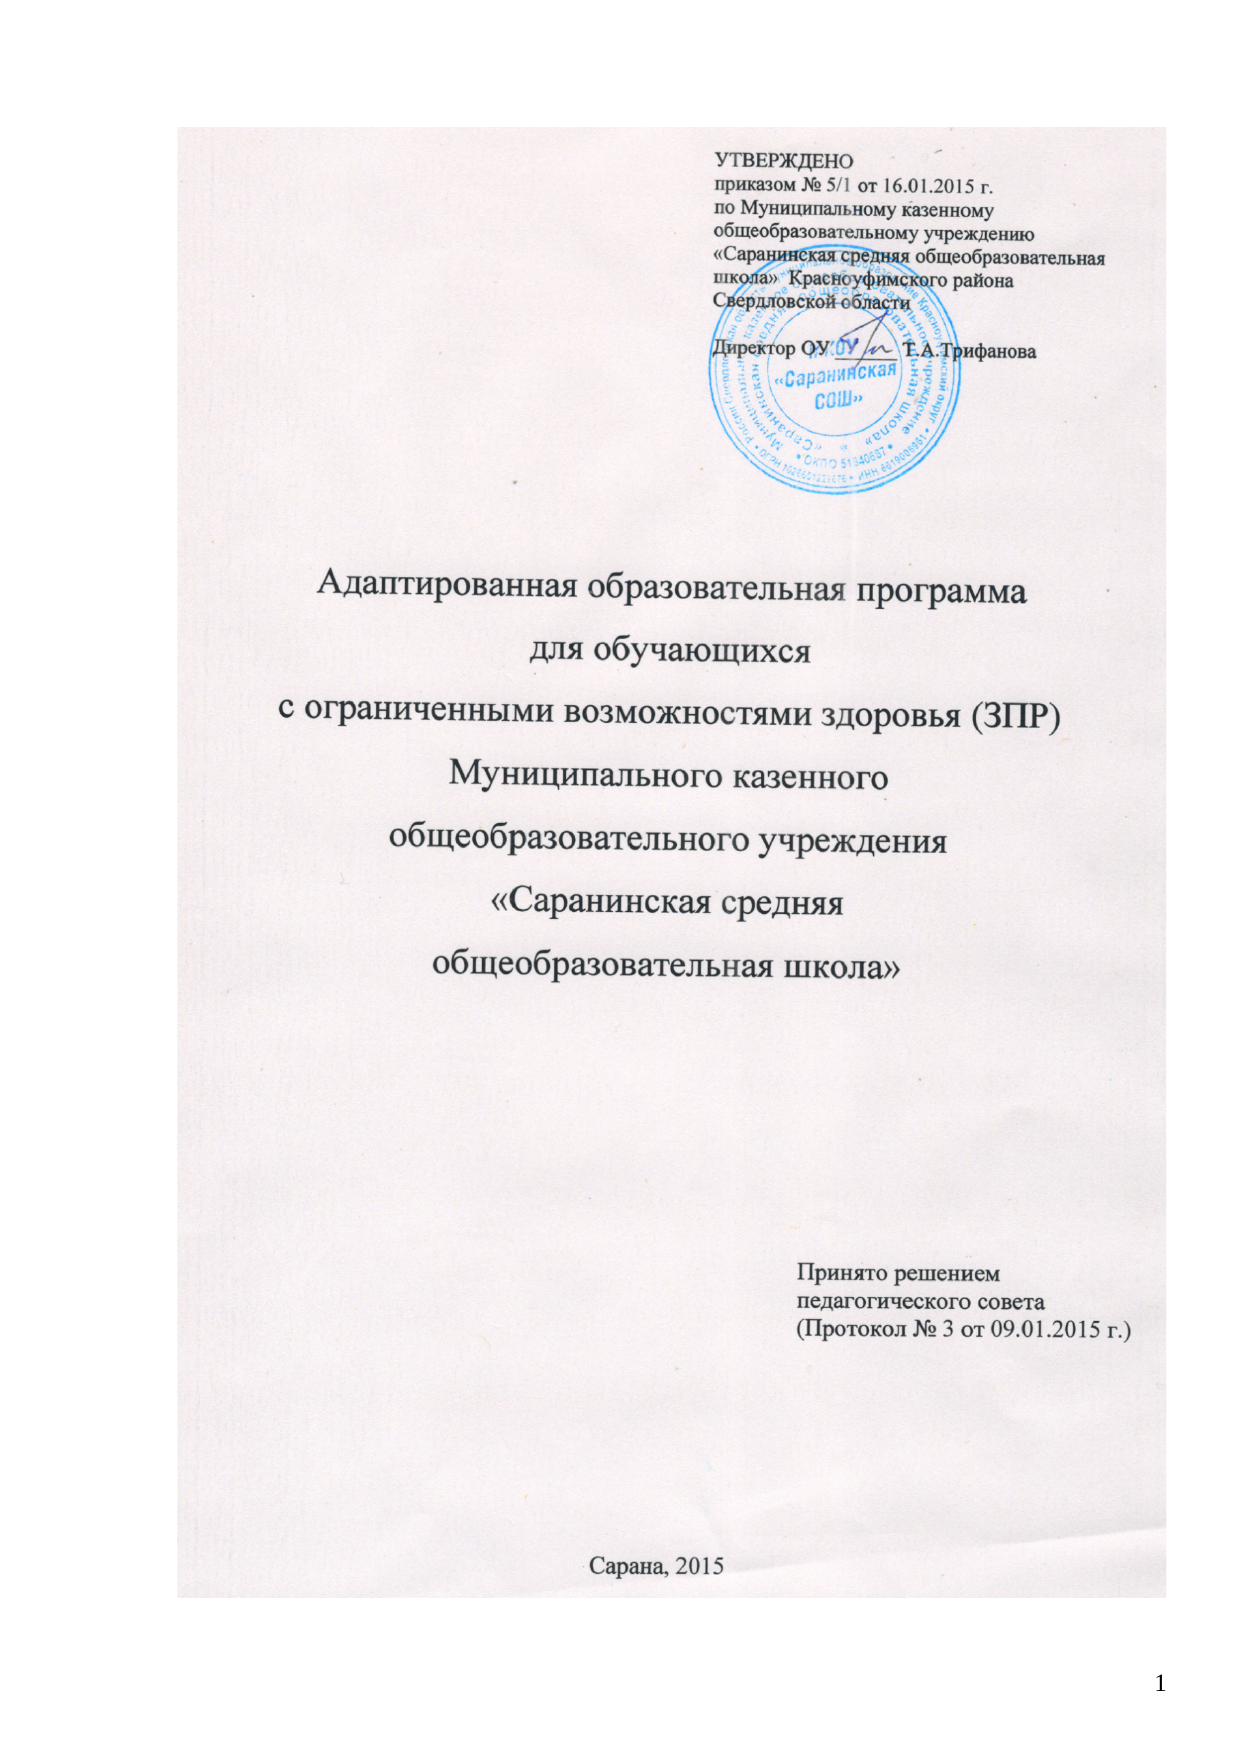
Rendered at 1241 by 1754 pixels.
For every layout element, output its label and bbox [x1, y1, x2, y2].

picture [177, 127, 1167, 1598]
